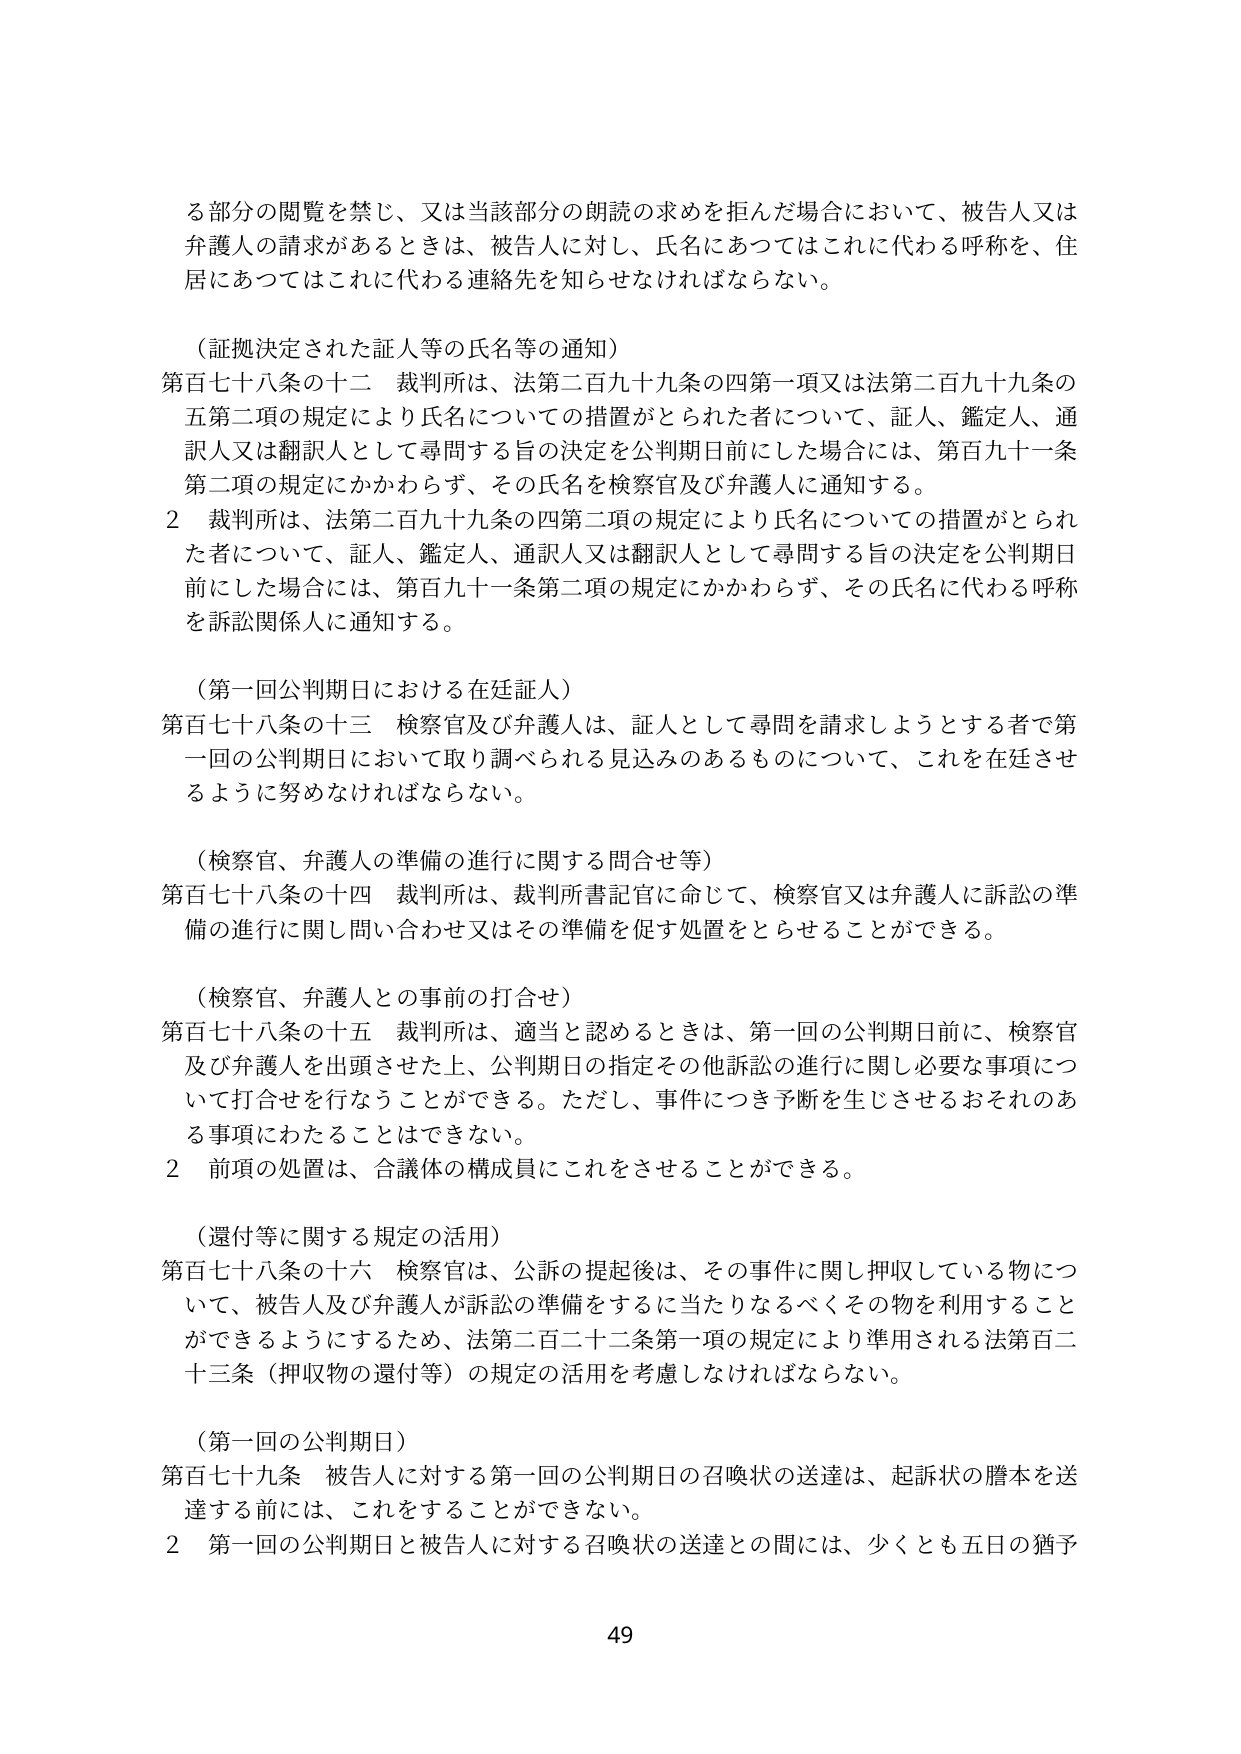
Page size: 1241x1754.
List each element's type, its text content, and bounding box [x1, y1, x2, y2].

text ２ 裁判所は、法第二百九十九条の四第二項の規定により氏名についての措置がとられた者について、証人、鑑定人、通訳人又は翻訳人として尋問する旨の決定を公判期日前にした場合には、第百九十一条第二項の規定にかかわらず、その氏名に代わる呼称を訴訟関係人に通知する。 [161, 501, 1079, 638]
text （第一回の公判期日） [184, 1424, 1079, 1458]
text 第百七十九条 被告人に対する第一回の公判期日の召喚状の送達は、起訴状の謄本を送達する前には、これをすることができない。 [161, 1458, 1079, 1526]
text 第百七十八条の十五 裁判所は、適当と認めるときは、第一回の公判期日前に、検察官及び弁護人を出頭させた上、公判期日の指定その他訴訟の進行に関し必要な事項について打合せを行なうことができる。ただし、事件につき予断を生じさせるおそれのある事項にわたることはできない。 [161, 1014, 1079, 1150]
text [161, 1526, 1079, 1560]
text （還付等に関する規定の活用） [184, 1219, 1079, 1253]
text 第百七十八条の十三 検察官及び弁護人は、証人として尋問を請求しようとする者で第一回の公判期日において取り調べられる見込みのあるものについて、これを在廷させるように努めなければならない。 [161, 706, 1079, 809]
text （検察官、弁護人の準備の進行に関する問合せ等） [184, 843, 1079, 877]
text 第百七十八条の十六 検察官は、公訴の提起後は、その事件に関し押収している物について、被告人及び弁護人が訴訟の準備をするに当たりなるべくその物を利用することができるようにするため、法第二百二十二条第一項の規定により準用される法第百二十三条（押収物の還付等）の規定の活用を考慮しなければならない。 [161, 1253, 1079, 1389]
text 第百七十八条の十四 裁判所は、裁判所書記官に命じて、検察官又は弁護人に訴訟の準備の進行に関し問い合わせ又はその準備を促す処置をとらせることができる。 [161, 877, 1079, 945]
text 第百七十八条の十二 裁判所は、法第二百九十九条の四第一項又は法第二百九十九条の五第二項の規定により氏名についての措置がとられた者について、証人、鑑定人、通訳人又は翻訳人として尋問する旨の決定を公判期日前にした場合には、第百九十一条第二項の規定にかかわらず、その氏名を検察官及び弁護人に通知する。 [161, 364, 1079, 501]
text （検察官、弁護人との事前の打合せ） [184, 979, 1079, 1014]
text ２ 前項の処置は、合議体の構成員にこれをさせることができる。 [161, 1150, 1079, 1184]
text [161, 194, 1079, 296]
text （第一回公判期日における在廷証人） [184, 672, 1079, 706]
text （証拠決定された証人等の氏名等の通知） [184, 330, 1079, 364]
